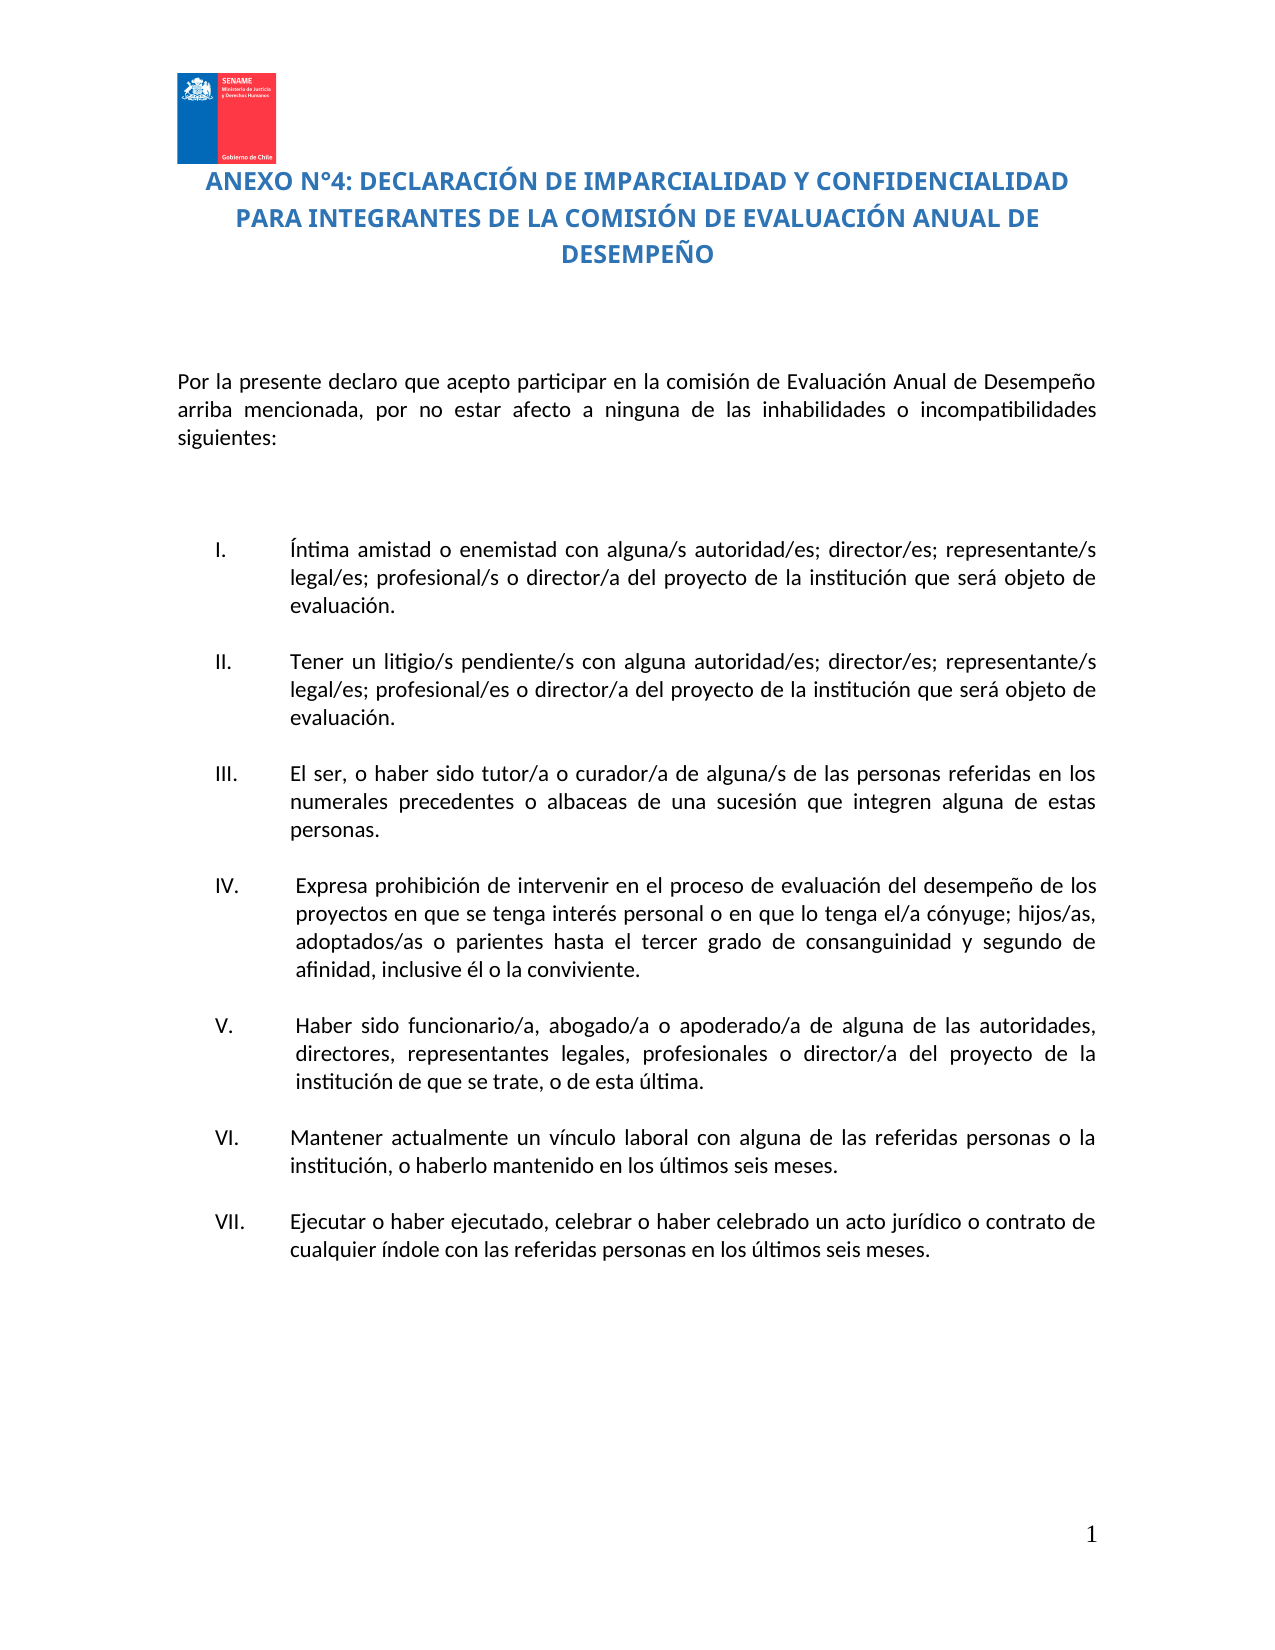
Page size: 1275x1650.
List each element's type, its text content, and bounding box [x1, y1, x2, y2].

list Haber sido funcionario/a, abogado/a o apoderado/a de alguna de las autoridades, directores, representantes legales, profesionales o director/a del proyecto de la institución de que se trate, o de esta última. [215, 1011, 1098, 1095]
list Tener un litigio/s pendiente/s con alguna autoridad/es; director/es; representante/s legal/es; profesional/es o director/a del proyecto de la institución que será objeto de evaluación. [215, 647, 1098, 731]
list Mantener actualmente un vínculo laboral con alguna de las referidas personas o la institución, o haberlo mantenido en los últimos seis meses. [215, 1123, 1098, 1179]
list Ejecutar o haber ejecutado, celebrar o haber celebrado un acto jurídico o contrato de cualquier índole con las referidas personas en los últimos seis meses. [215, 1207, 1098, 1263]
text ANEXO N°4: DECLARACIÓN DE IMPARCIALIDAD Y CONFIDENCIALIDAD PARA INTEGRANTES DE LA COMISIÓN DE EVALUACIÓN ANUAL DE DESEMPEÑO [177, 164, 1098, 271]
list Expresa prohibición de intervenir en el proceso de evaluación del desempeño de los proyectos en que se tenga interés personal o en que lo tenga el/a cónyuge; hijos/as, adoptados/as o parientes hasta el tercer grado de consanguinidad y segundo de afinidad, inclusive él o la conviviente. [215, 871, 1098, 983]
text Por la presente declaro que acepto participar en la comisión de Evaluación Anual de Desempeño arriba mencionada, por no estar afecto a ninguna de las inhabilidades o incompatibilidades siguientes: [177, 367, 1098, 451]
picture [177, 73, 277, 164]
list Íntima amistad o enemistad con alguna/s autoridad/es; director/es; representante/s legal/es; profesional/s o director/a del proyecto de la institución que será objeto de evaluación. [215, 535, 1098, 619]
list El ser, o haber sido tutor/a o curador/a de alguna/s de las personas referidas en los numerales precedentes o albaceas de una sucesión que integren alguna de estas personas. [215, 759, 1098, 843]
